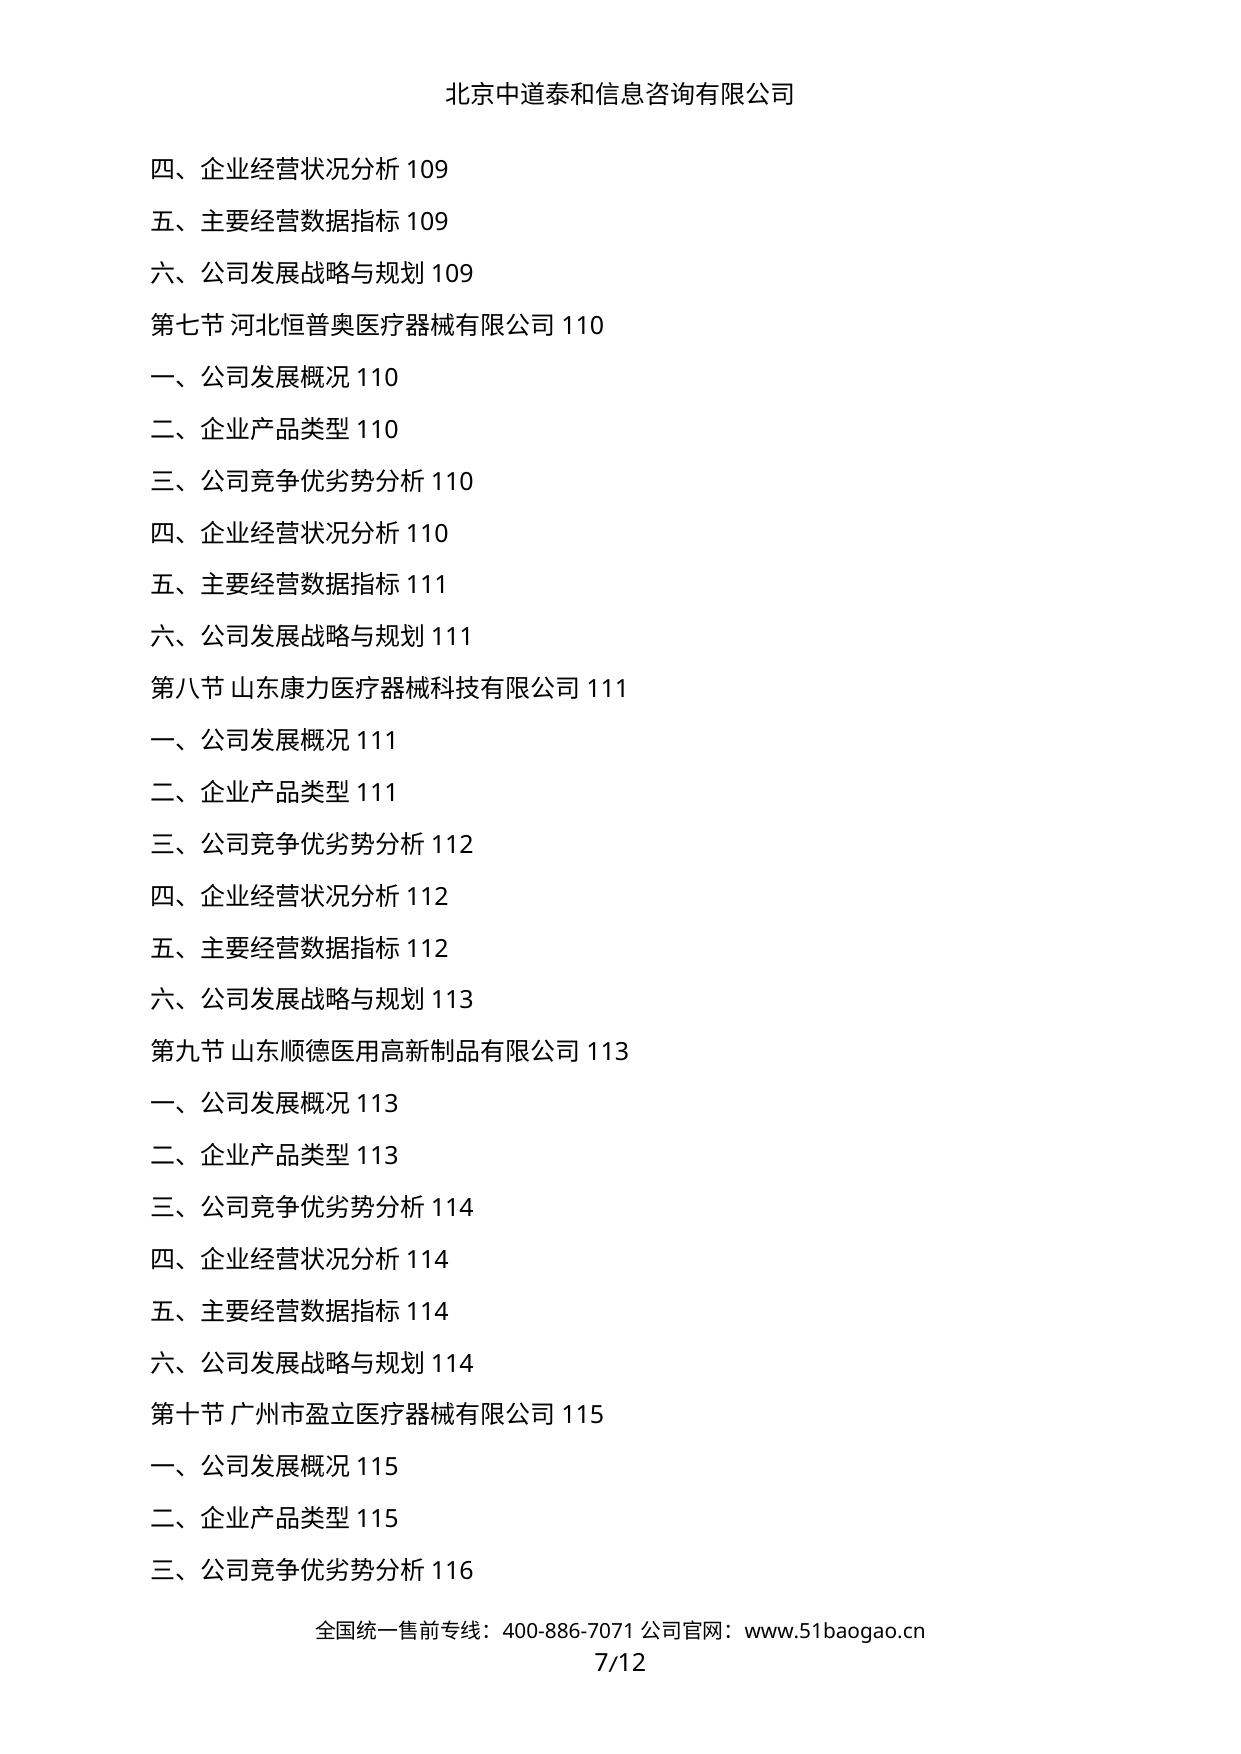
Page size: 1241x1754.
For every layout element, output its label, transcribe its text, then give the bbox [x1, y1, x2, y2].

text 第十节 广州市盈立医疗器械有限公司 115 [150, 1395, 1090, 1431]
text 三、公司竞争优劣势分析 112 [150, 824, 1090, 861]
text 六、公司发展战略与规划 113 [150, 980, 1090, 1016]
text 五、主要经营数据指标 111 [150, 565, 1090, 601]
text 五、主要经营数据指标 109 [150, 202, 1090, 238]
text 一、公司发展概况 115 [150, 1447, 1090, 1483]
text 三、公司竞争优劣势分析 114 [150, 1187, 1090, 1224]
text 二、企业产品类型 115 [150, 1499, 1090, 1535]
text 六、公司发展战略与规划 111 [150, 617, 1090, 653]
text 二、企业产品类型 111 [150, 772, 1090, 809]
text 三、公司竞争优劣势分析 116 [150, 1551, 1090, 1587]
text 五、主要经营数据指标 112 [150, 928, 1090, 964]
text 三、公司竞争优劣势分析 110 [150, 461, 1090, 497]
text 六、公司发展战略与规划 114 [150, 1343, 1090, 1379]
text 第八节 山东康力医疗器械科技有限公司 111 [150, 669, 1090, 705]
text 第九节 山东顺德医用高新制品有限公司 113 [150, 1032, 1090, 1068]
text 四、企业经营状况分析 112 [150, 876, 1090, 912]
text 四、企业经营状况分析 114 [150, 1239, 1090, 1276]
text 六、公司发展战略与规划 109 [150, 254, 1090, 290]
text 二、企业产品类型 113 [150, 1136, 1090, 1172]
text 二、企业产品类型 110 [150, 409, 1090, 446]
text 四、企业经营状况分析 110 [150, 513, 1090, 549]
text 四、企业经营状况分析 109 [150, 150, 1090, 186]
text 一、公司发展概况 110 [150, 357, 1090, 394]
text 五、主要经营数据指标 114 [150, 1291, 1090, 1327]
text 一、公司发展概况 113 [150, 1084, 1090, 1120]
text 第七节 河北恒普奥医疗器械有限公司 110 [150, 306, 1090, 342]
text 一、公司发展概况 111 [150, 721, 1090, 757]
